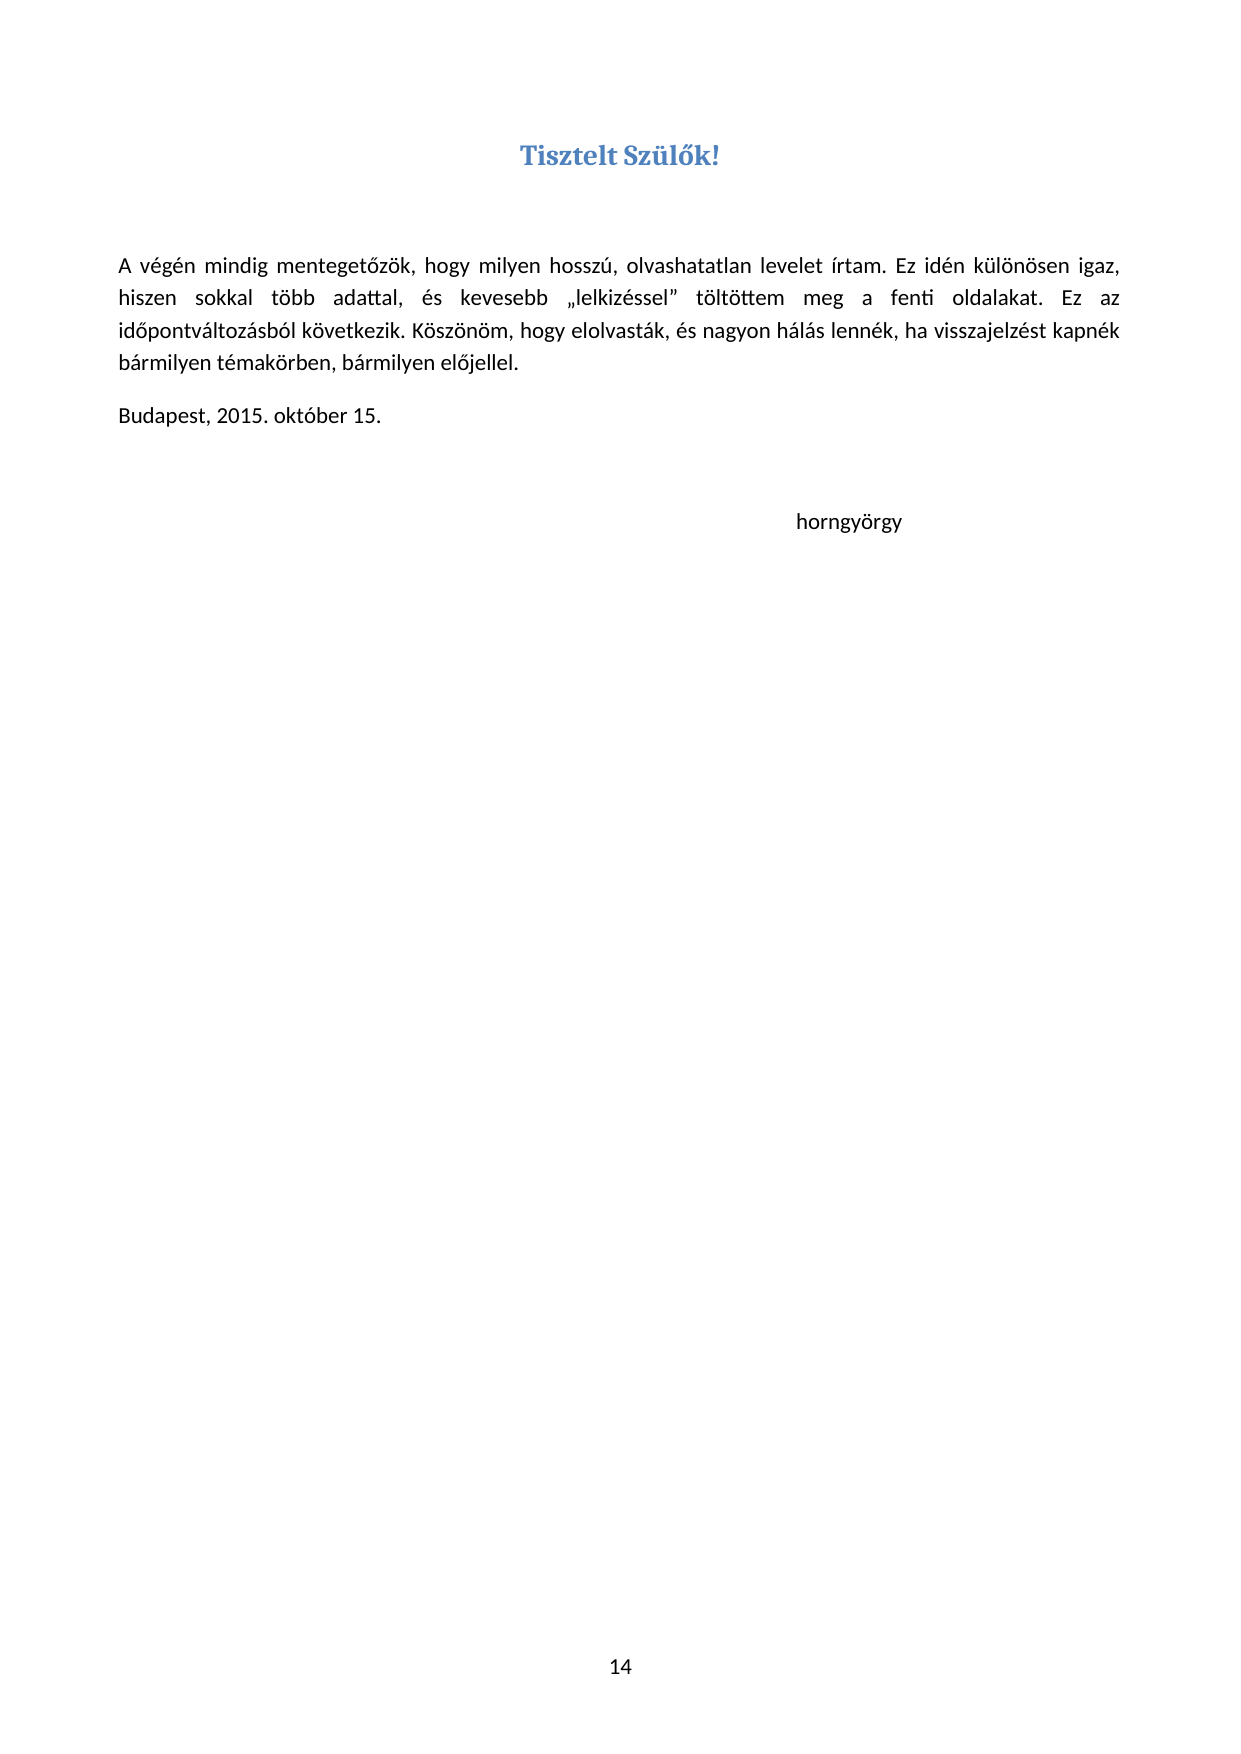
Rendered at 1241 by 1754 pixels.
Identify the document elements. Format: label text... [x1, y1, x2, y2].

text Budapest, 2015. október 15. [118, 401, 1122, 429]
subtitle Tisztelt Szülők! [118, 139, 1122, 172]
text A végén mindig mentegetőzök, hogy milyen hosszú, olvashatatlan levelet írtam. Ez idén különösen igaz, hiszen sokkal több adattal, és kevesebb „lelkizéssel” töltöttem meg a fenti oldalakat. Ez az időpontváltozásból következik. Köszönöm, hogy elolvasták, és nagyon hálás lennék, ha visszajelzést kapnék bármilyen témakörben, bármilyen előjellel. [118, 251, 1122, 376]
text horngyörgy [576, 507, 1122, 535]
